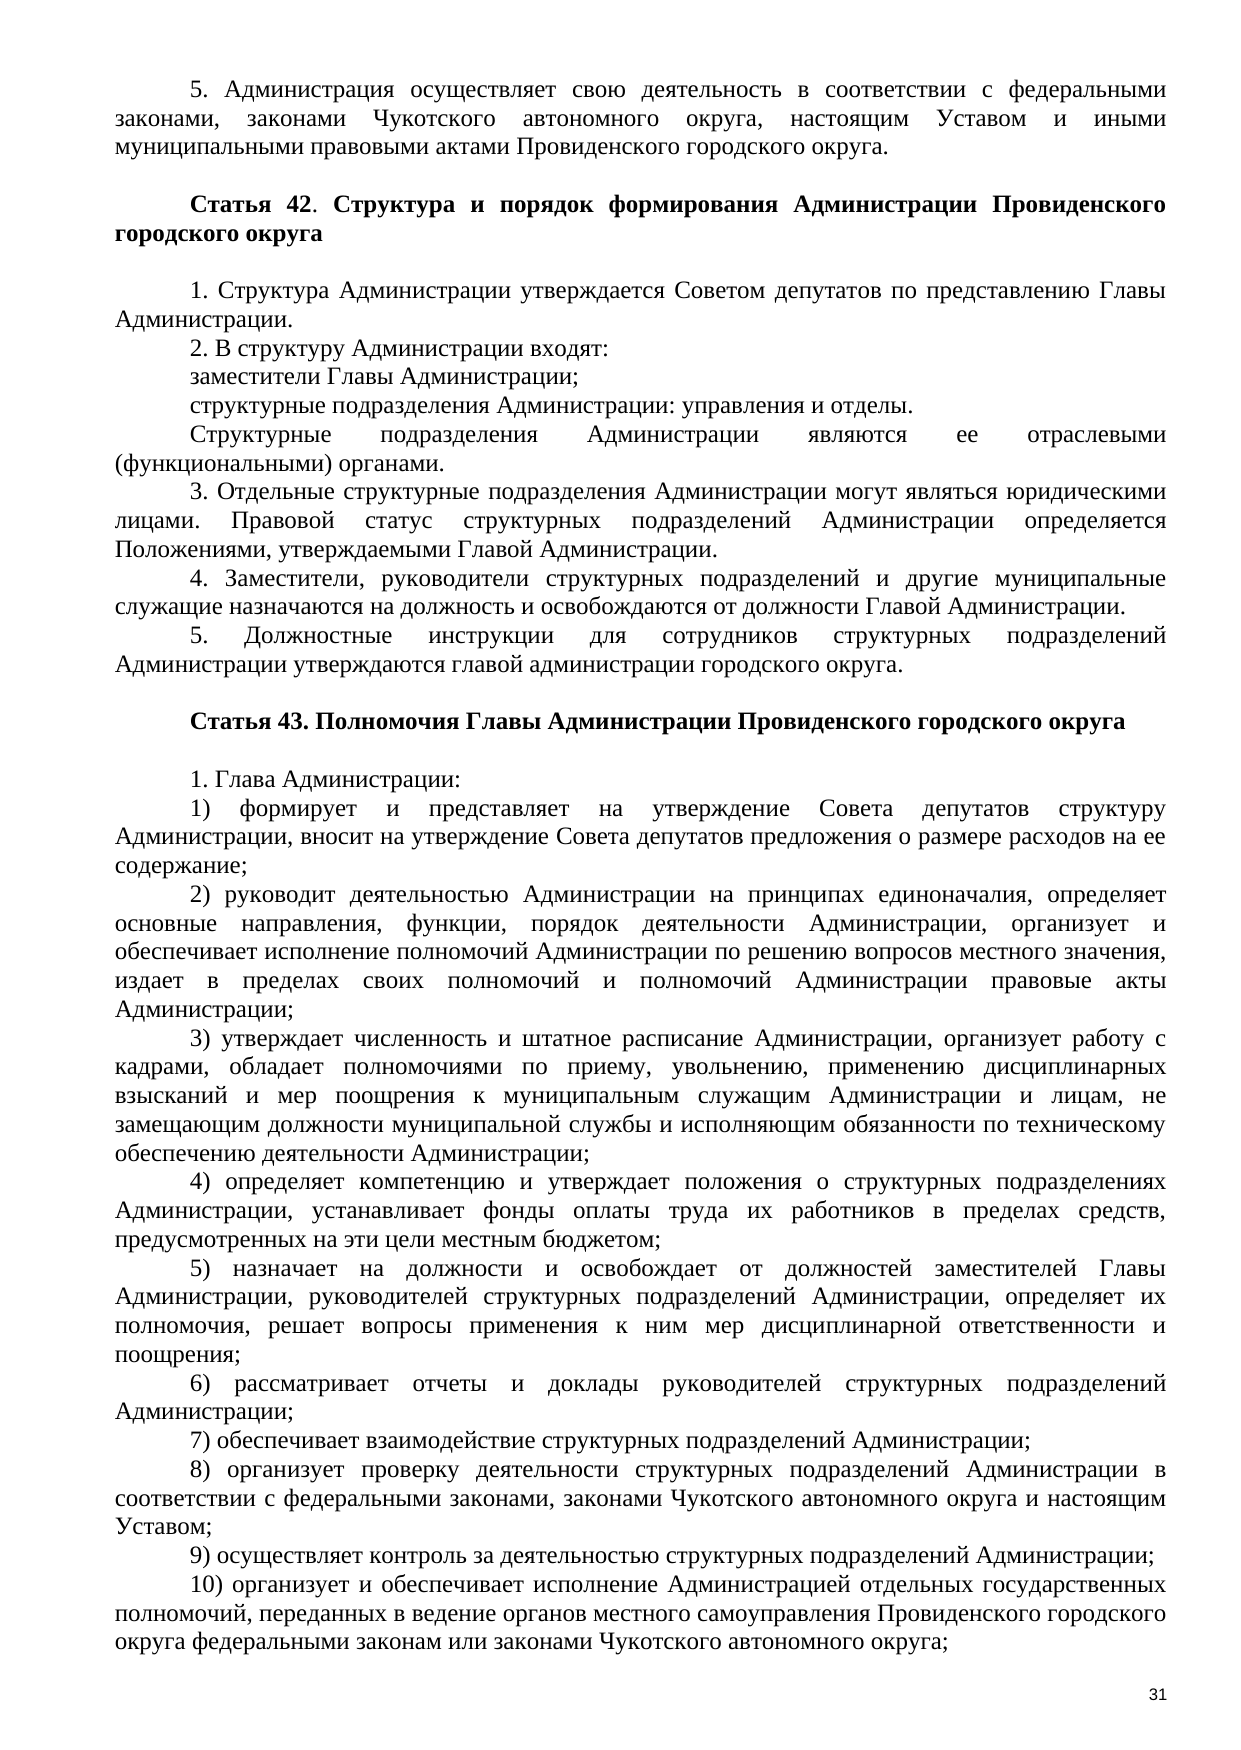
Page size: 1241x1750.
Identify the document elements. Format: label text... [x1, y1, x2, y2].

text 2) руководит деятельностью Администрации на принципах единоначалия, определяет основные направления, функции, порядок деятельности Администрации, организует и обеспечивает исполнение полномочий Администрации по решению вопросов местного значения, издает в пределах своих полномочий и полномочий Администрации правовые акты Администрации; [114, 879, 1167, 1023]
text Структурные подразделения Администрации являются ее отраслевыми (функциональными) органами. [114, 419, 1167, 476]
text Статья 43. Полномочия Главы Администрации Провиденского городского округа [114, 706, 1167, 735]
text 3. Отдельные структурные подразделения Администрации могут являться юридическими лицами. Правовой статус структурных подразделений Администрации определяется Положениями, утверждаемыми Главой Администрации. [114, 476, 1167, 563]
text 8) организует проверку деятельности структурных подразделений Администрации в соответствии с федеральными законами, законами Чукотского автономного округа и настоящим Уставом; [114, 1454, 1167, 1540]
text 3) утверждает численность и штатное расписание Администрации, организует работу с кадрами, обладает полномочиями по приему, увольнению, применению дисциплинарных взысканий и мер поощрения к муниципальным служащим Администрации и лицам, не замещающим должности муниципальной службы и исполняющим обязанности по техническому обеспечению деятельности Администрации; [114, 1023, 1167, 1166]
text 5) назначает на должности и освобождает от должностей заместителей Главы Администрации, руководителей структурных подразделений Администрации, определяет их полномочия, решает вопросы применения к ним мер дисциплинарной ответственности и поощрения; [114, 1253, 1167, 1368]
text 7) обеспечивает взаимодействие структурных подразделений Администрации; [114, 1425, 1167, 1454]
text 2. В структуру Администрации входят: [114, 333, 1167, 361]
text 1. Глава Администрации: [114, 764, 1167, 793]
text 5. Должностные инструкции для сотрудников структурных подразделений Администрации утверждаются главой администрации городского округа. [114, 620, 1167, 678]
text 6) рассматривает отчеты и доклады руководителей структурных подразделений Администрации; [114, 1368, 1167, 1425]
text 1) формирует и представляет на утверждение Совета депутатов структуру Администрации, вносит на утверждение Совета депутатов предложения о размере расходов на ее содержание; [114, 793, 1167, 879]
text структурные подразделения Администрации: управления и отделы. [114, 390, 1167, 419]
text 4. Заместители, руководители структурных подразделений и другие муниципальные служащие назначаются на должность и освобождаются от должности Главой Администрации. [114, 563, 1167, 620]
text 1. Структура Администрации утверждается Советом депутатов по представлению Главы Администрации. [114, 275, 1167, 333]
text Статья 42. Структура и порядок формирования Администрации Провиденского городского округа [114, 189, 1167, 246]
text 5. Администрация осуществляет свою деятельность в соответствии с федеральными законами, законами Чукотского автономного округа, настоящим Уставом и иными муниципальными правовыми актами Провиденского городского округа. [114, 74, 1167, 160]
text 4) определяет компетенцию и утверждает положения о структурных подразделениях Администрации, устанавливает фонды оплаты труда их работников в пределах средств, предусмотренных на эти цели местным бюджетом; [114, 1166, 1167, 1253]
text заместители Главы Администрации; [114, 361, 1167, 390]
text 9) осуществляет контроль за деятельностью структурных подразделений Администрации; [114, 1540, 1167, 1569]
text 10) организует и обеспечивает исполнение Администрацией отдельных государственных полномочий, переданных в ведение органов местного самоуправления Провиденского городского округа федеральными законам или законами Чукотского автономного округа; [114, 1569, 1167, 1655]
